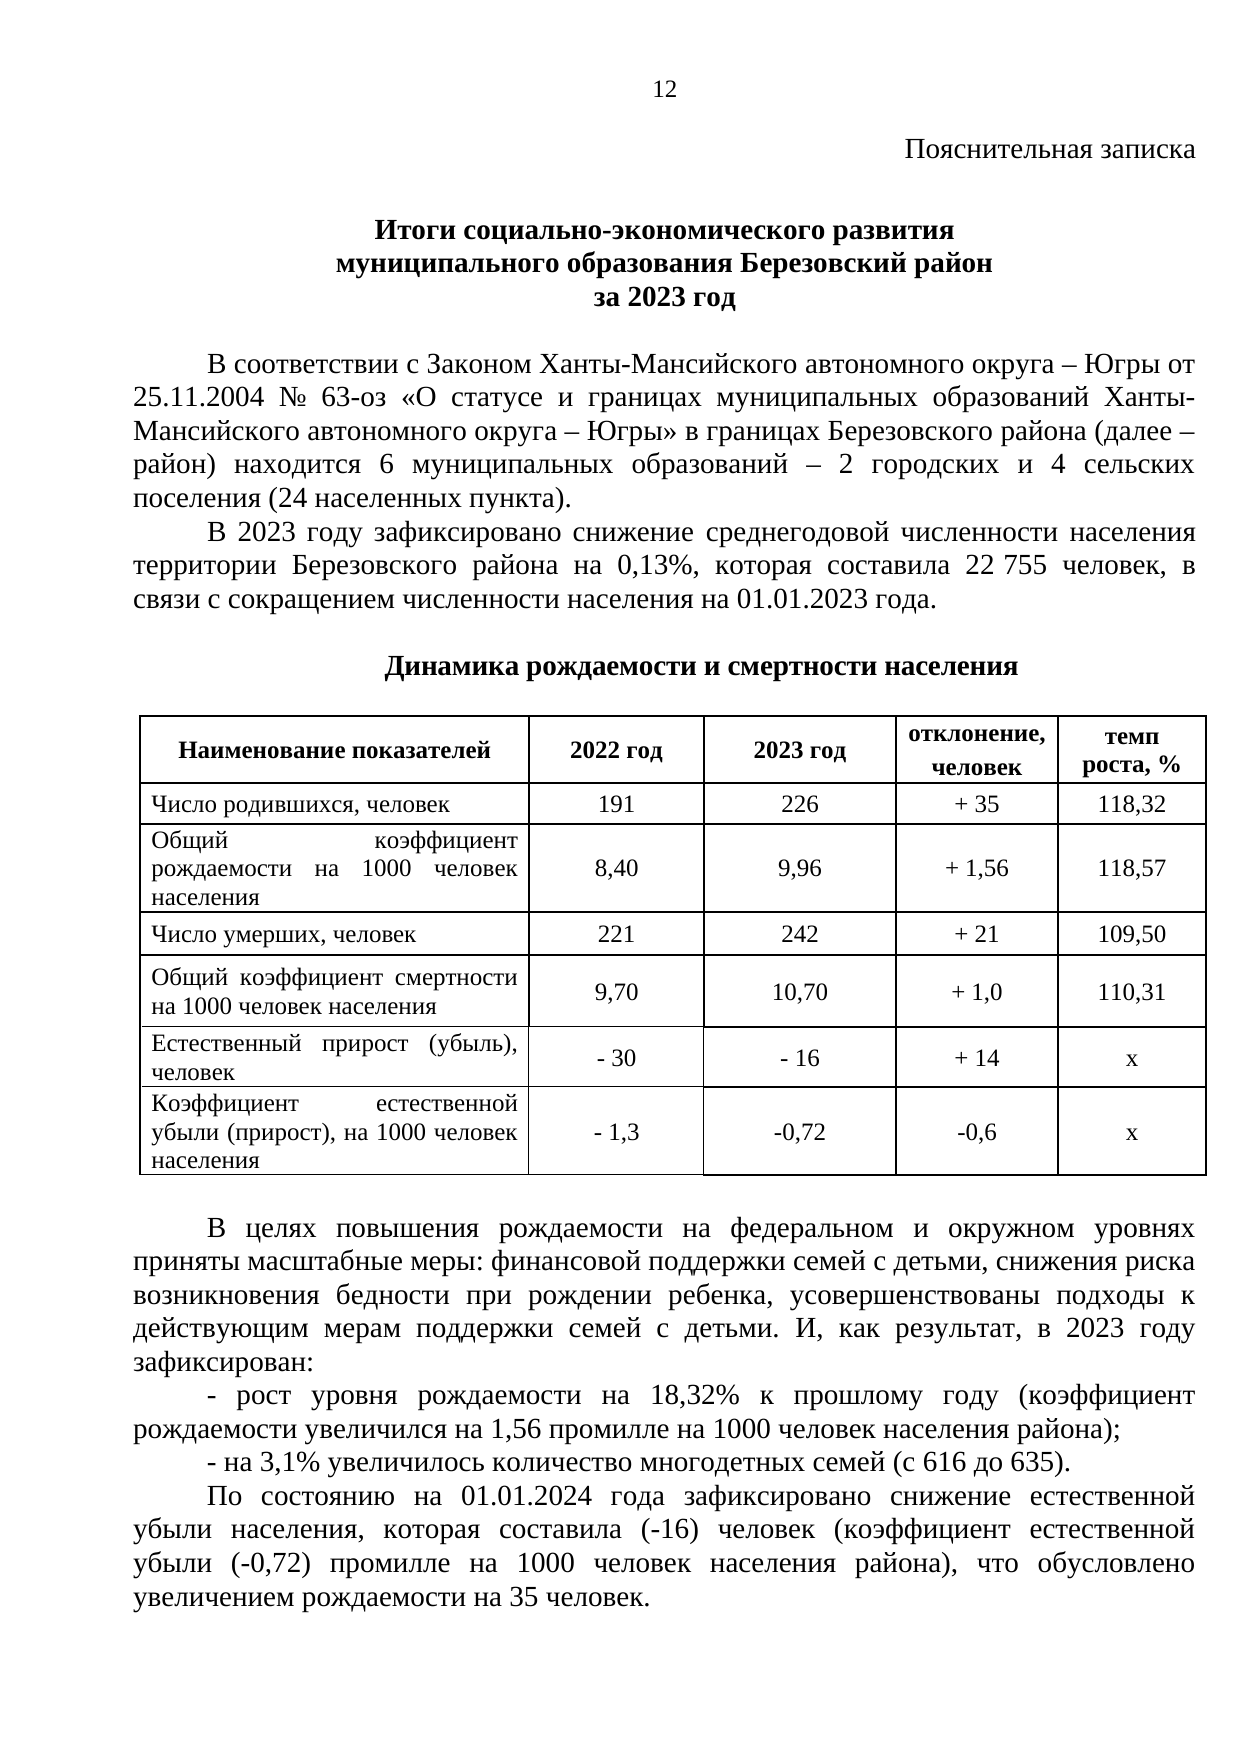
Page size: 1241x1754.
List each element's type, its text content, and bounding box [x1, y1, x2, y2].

table_header 2023 год [705, 717, 895, 782]
table_cell + 35 [897, 784, 1057, 823]
table_cell 118,32 [1059, 784, 1205, 823]
table_cell Коэффициент естественной убыли (прирост), на 1000 человек населения [141, 1087, 528, 1174]
text Пояснительная записка [133, 131, 1196, 165]
table_cell х [1059, 1028, 1205, 1086]
table_header темп роста, % [1059, 717, 1205, 782]
table_cell Естественный прирост (убыль), человек [141, 1027, 528, 1086]
table_cell Общий коэффициент рождаемости на 1000 человек населения [141, 825, 528, 911]
table_cell 109,50 [1059, 913, 1205, 954]
table_cell 242 [705, 913, 895, 954]
text - рост уровня рождаемости на 18,32% к прошлому году (коэффициент рождаемости увеличился на 1,56 промилле на 1000 человек населения района); [133, 1377, 1196, 1444]
text В 2023 году зафиксировано снижение среднегодовой численности населения территории Березовского района на 0,13%, которая составила 22 755 человек, в связи с сокращением численности населения на 01.01.2023 года. [133, 514, 1196, 614]
table_cell 221 [530, 913, 703, 954]
table_cell х [1059, 1088, 1205, 1174]
table_cell -0,6 [897, 1088, 1057, 1174]
table_cell + 14 [897, 1028, 1057, 1086]
text за 2023 год [133, 279, 1196, 312]
table_cell 9,70 [530, 956, 703, 1026]
table_cell -0,72 [704, 1088, 895, 1174]
text муниципального образования Березовский район [133, 245, 1196, 279]
table_cell Общий коэффициент смертности на 1000 человек населения [141, 956, 528, 1026]
text В целях повышения рождаемости на федеральном и окружном уровнях приняты масштабные меры: финансовой поддержки семей с детьми, снижения риска возникновения бедности при рождении ребенка, усовершенствованы подходы к действующим мерам поддержки семей с детьми. И, как результат, в 2023 году зафиксирован: [133, 1210, 1196, 1377]
table_cell человек [897, 748, 1057, 782]
table_cell Число умерших, человек [141, 913, 528, 954]
text По состоянию на 01.01.2024 года зафиксировано снижение естественной убыли населения, которая составила (-16) человек (коэффициент естественной убыли (-0,72) промилле на 1000 человек населения района), что обусловлено увеличением рождаемости на 35 человек. [133, 1478, 1196, 1612]
table_header 2022 год [530, 717, 703, 782]
table_cell 191 [530, 784, 703, 823]
table_cell + 21 [897, 913, 1057, 954]
table_cell + 1,56 [897, 825, 1057, 911]
table_cell - 1,3 [529, 1087, 703, 1174]
text Итоги социально-экономического развития [133, 212, 1196, 245]
table_cell - 30 [529, 1027, 703, 1086]
table_cell Число родившихся, человек [141, 784, 528, 823]
table_cell 8,40 [530, 825, 703, 911]
table_cell 10,70 [705, 956, 895, 1026]
table_cell 118,57 [1059, 825, 1205, 911]
table_cell 226 [705, 784, 895, 823]
table_cell 110,31 [1059, 956, 1205, 1026]
table_header отклонение, [897, 717, 1057, 748]
text Динамика рождаемости и смертности населения [162, 648, 1196, 681]
table_cell 9,96 [705, 825, 895, 911]
table_cell + 1,0 [897, 956, 1057, 1026]
text - на 3,1% увеличилось количество многодетных семей (с 616 до 635). [133, 1444, 1196, 1478]
table_header Наименование показателей [141, 717, 528, 782]
text В соответствии с Законом Ханты-Мансийского автономного округа – Югры от 25.11.2004 № 63-оз «О статусе и границах муниципальных образований Ханты-Мансийского автономного округа – Югры» в границах Березовского района (далее – район) находится 6 муниципальных образований – 2 городских и 4 сельских поселения (24 населенных пункта). [133, 346, 1196, 514]
table_cell - 16 [704, 1028, 895, 1086]
